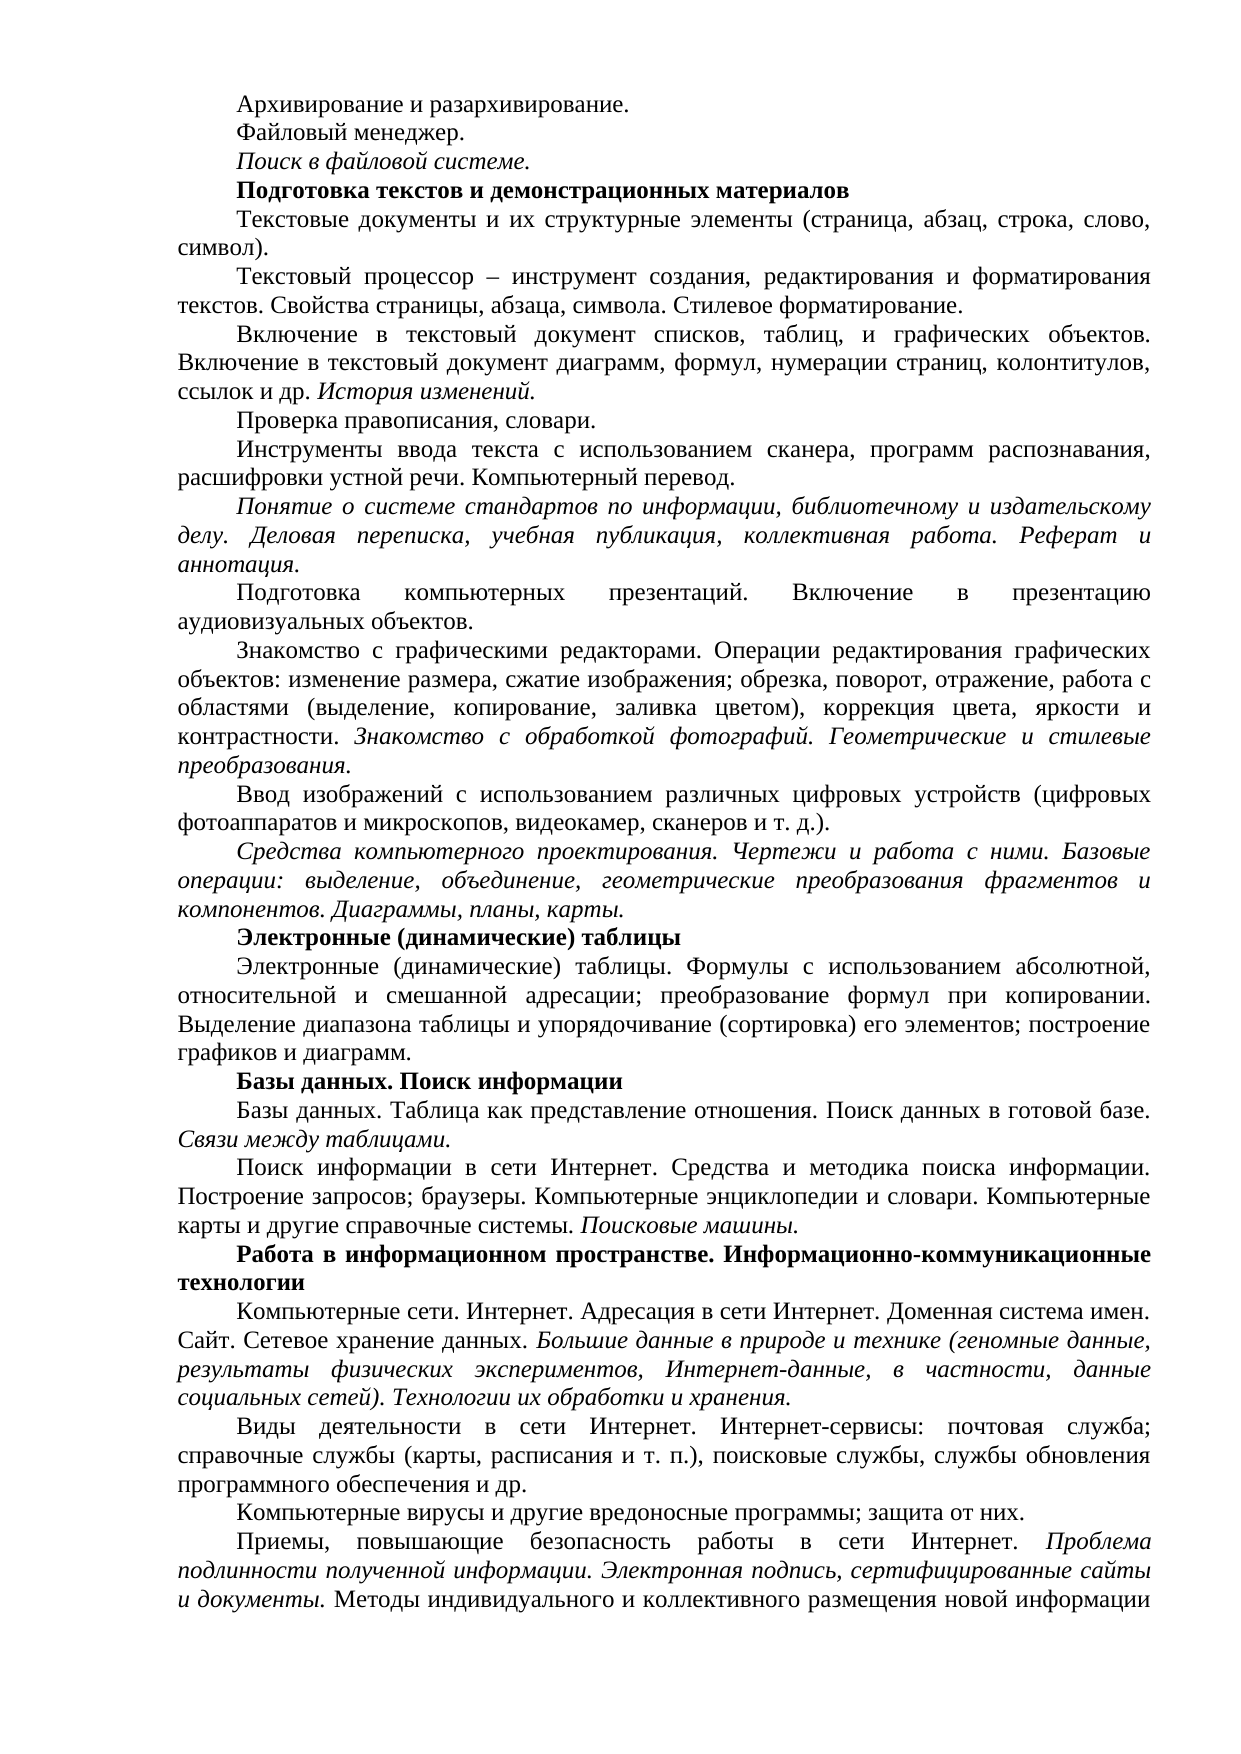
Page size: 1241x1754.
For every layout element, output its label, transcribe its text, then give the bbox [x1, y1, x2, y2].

text Базы данных. Таблица как представление отношения. Поиск данных в готовой базе. Связи между таблицами. [177, 1095, 1152, 1152]
text Ввод изображений с использованием различных цифровых устройств (цифровых фотоаппаратов и микроскопов, видеокамер, сканеров и т. д.). [177, 779, 1152, 836]
text Файловый менеджер. [177, 117, 1152, 146]
text Инструменты ввода текста с использованием сканера, программ распознавания, расшифровки устной речи. Компьютерный перевод. [177, 434, 1152, 491]
text Поиск информации в сети Интернет. Средства и методика поиска информации. Построение запросов; браузеры. Компьютерные энциклопедии и словари. Компьютерные карты и другие справочные системы. Поисковые машины. [177, 1152, 1152, 1239]
list Работа в информационном пространстве. Информационно-коммуникационные технологии [177, 1239, 1152, 1296]
text Виды деятельности в сети Интернет. Интернет-сервисы: почтовая служба; справочные службы (карты, расписания и т. п.), поисковые службы, службы обновления программного обеспечения и др. [177, 1411, 1152, 1497]
text Поиск в файловой системе. [177, 146, 1152, 175]
text Архивирование и разархивирование. [177, 89, 1152, 117]
text Средства компьютерного проектирования. Чертежи и работа с ними. Базовые операции: выделение, объединение, геометрические преобразования фрагментов и компонентов. Диаграммы, планы, карты. [177, 836, 1152, 922]
list Базы данных. Поиск информации [177, 1066, 1152, 1095]
list Электронные (динамические) таблицы [177, 922, 1152, 951]
text Текстовые документы и их структурные элементы (страница, абзац, строка, слово, символ). [177, 204, 1152, 261]
text Знакомство с графическими редакторами. Операции редактирования графических объектов: изменение размера, сжатие изображения; обрезка, поворот, отражение, работа с областями (выделение, копирование, заливка цветом), коррекция цвета, яркости и контрастности. Знакомство с обработкой фотографий. Геометрические и стилевые преобразования. [177, 635, 1152, 779]
text Компьютерные вирусы и другие вредоносные программы; защита от них. [177, 1497, 1152, 1526]
text Компьютерные сети. Интернет. Адресация в сети Интернет. Доменная система имен. Сайт. Сетевое хранение данных. Большие данные в природе и технике (геномные данные, результаты физических экспериментов, Интернет-данные, в частности, данные социальных сетей). Технологии их обработки и хранения. [177, 1296, 1152, 1411]
text Текстовый процессор – инструмент создания, редактирования и форматирования текстов. Свойства страницы, абзаца, символа. Стилевое форматирование. [177, 261, 1152, 319]
text Включение в текстовый документ списков, таблиц, и графических объектов. Включение в текстовый документ диаграмм, формул, нумерации страниц, колонтитулов, ссылок и др. История изменений. [177, 319, 1152, 405]
text Электронные (динамические) таблицы. Формулы с использованием абсолютной, относительной и смешанной адресации; преобразование формул при копировании. Выделение диапазона таблицы и упорядочивание (сортировка) его элементов; построение графиков и диаграмм. [177, 951, 1152, 1066]
list Подготовка текстов и демонстрационных материалов [177, 175, 1152, 204]
text Понятие о системе стандартов по информации, библиотечному и издательскому делу. Деловая переписка, учебная публикация, коллективная работа. Реферат и аннотация. [177, 491, 1152, 577]
text Проверка правописания, словари. [177, 405, 1152, 434]
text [177, 1526, 1152, 1612]
text Подготовка компьютерных презентаций. Включение в презентацию аудиовизуальных объектов. [177, 577, 1152, 635]
